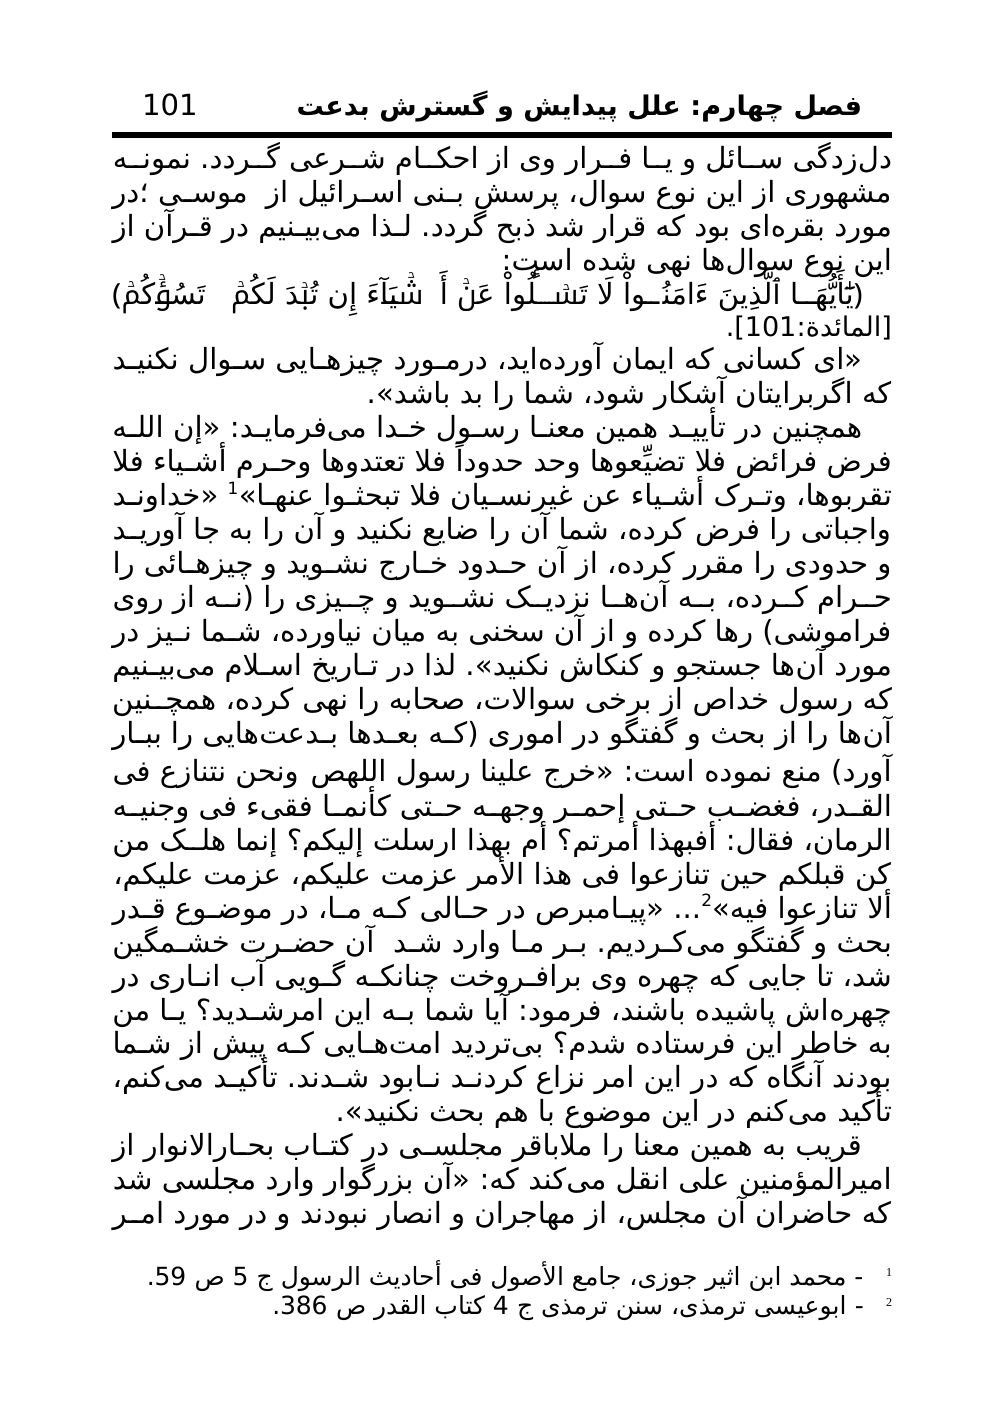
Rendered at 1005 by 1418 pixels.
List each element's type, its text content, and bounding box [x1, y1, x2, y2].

text ﴿يَٰٓأَيُّهَا ٱلَّذِينَ ءَامَنُواْ لَا تَسۡ‍َٔلُواْ عَنۡ أَشۡيَآءَ إِن تُبۡدَ لَكُمۡ تَسُؤۡكُمۡ﴾ [المائدة:101]. [112, 277, 892, 343]
text همچنین در تأیید همین معنا رسول خدا می‌فرماید: «إن الله فرض فرائض فلا تضیِّعوها وحد حدوداً فلا تعتدوها وحرم أشیاء فلا تقربوها، وترک أشیاء عن غیرنسیان فلا تبحثوا عنها» «خداوند واجباتی را فرض کرده، شما آن را ضایع نکنید و آن را به جا آورید و حدودی را مقرر کرده، از آن حدود خارج نشوید و چیزهائی را حرام کرده، به آن‌ها نزدیک نشوید و چیزی را (نه از روی فراموشی) رها کرده و از آن سخنی به میان نیاورده، شما نیز در مورد آن‌ها جستجو و کنکاش نکنید». لذا در تاریخ اسلام می‌بینیم که رسول خداص از برخی سوالات، صحابه را نهی کرده، همچنین آن‌ها را از بحث و گفتگو در اموری (که بعدها بدعت‌هایی را ببار آورد) منع نموده است: «خرج علینا رسول اللهص ونحن نتنازع فی القدر، فغضب حتی إحمر وجهه حتی کأنما فقیء فی وجنیه الرمان، فقال: أفبهذا أمرتم؟ أم بهذا ارسلت إلیکم؟ إنما هلک من کن قبلکم حین تنازعوا فی هذا الأمر عزمت علیکم، عزمت علیکم، ألا تنازعوا فیه»... «پیامبرص در حالی که ما، در موضوع قدر بحث و گفتگو می‌کردیم. بر ما وارد شد آن حضرت خشمگین شد، تا جایی که چهره وی برافروخت چنانکه گویی آب اناری در چهره‌اش پاشیده باشند، فرمود: آیا شما به این امرشدید؟ یا من به خاطر این فرستاده شدم؟ بی‌تردید امت‌هایی که پیش از شما بودند آنگاه که در این امر نزاع کردند نابود شدند. تأکید می‌کنم، تأکید می‌کنم در این موضوع با هم بحث نکنید». [112, 411, 892, 1129]
text «ای کسانی که ایمان آورده‌اید، درمورد چیزهایی سوال نکنید که اگربرایتان آشکار شود، شما را بد باشد». [112, 343, 892, 411]
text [112, 141, 892, 277]
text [112, 1129, 892, 1231]
